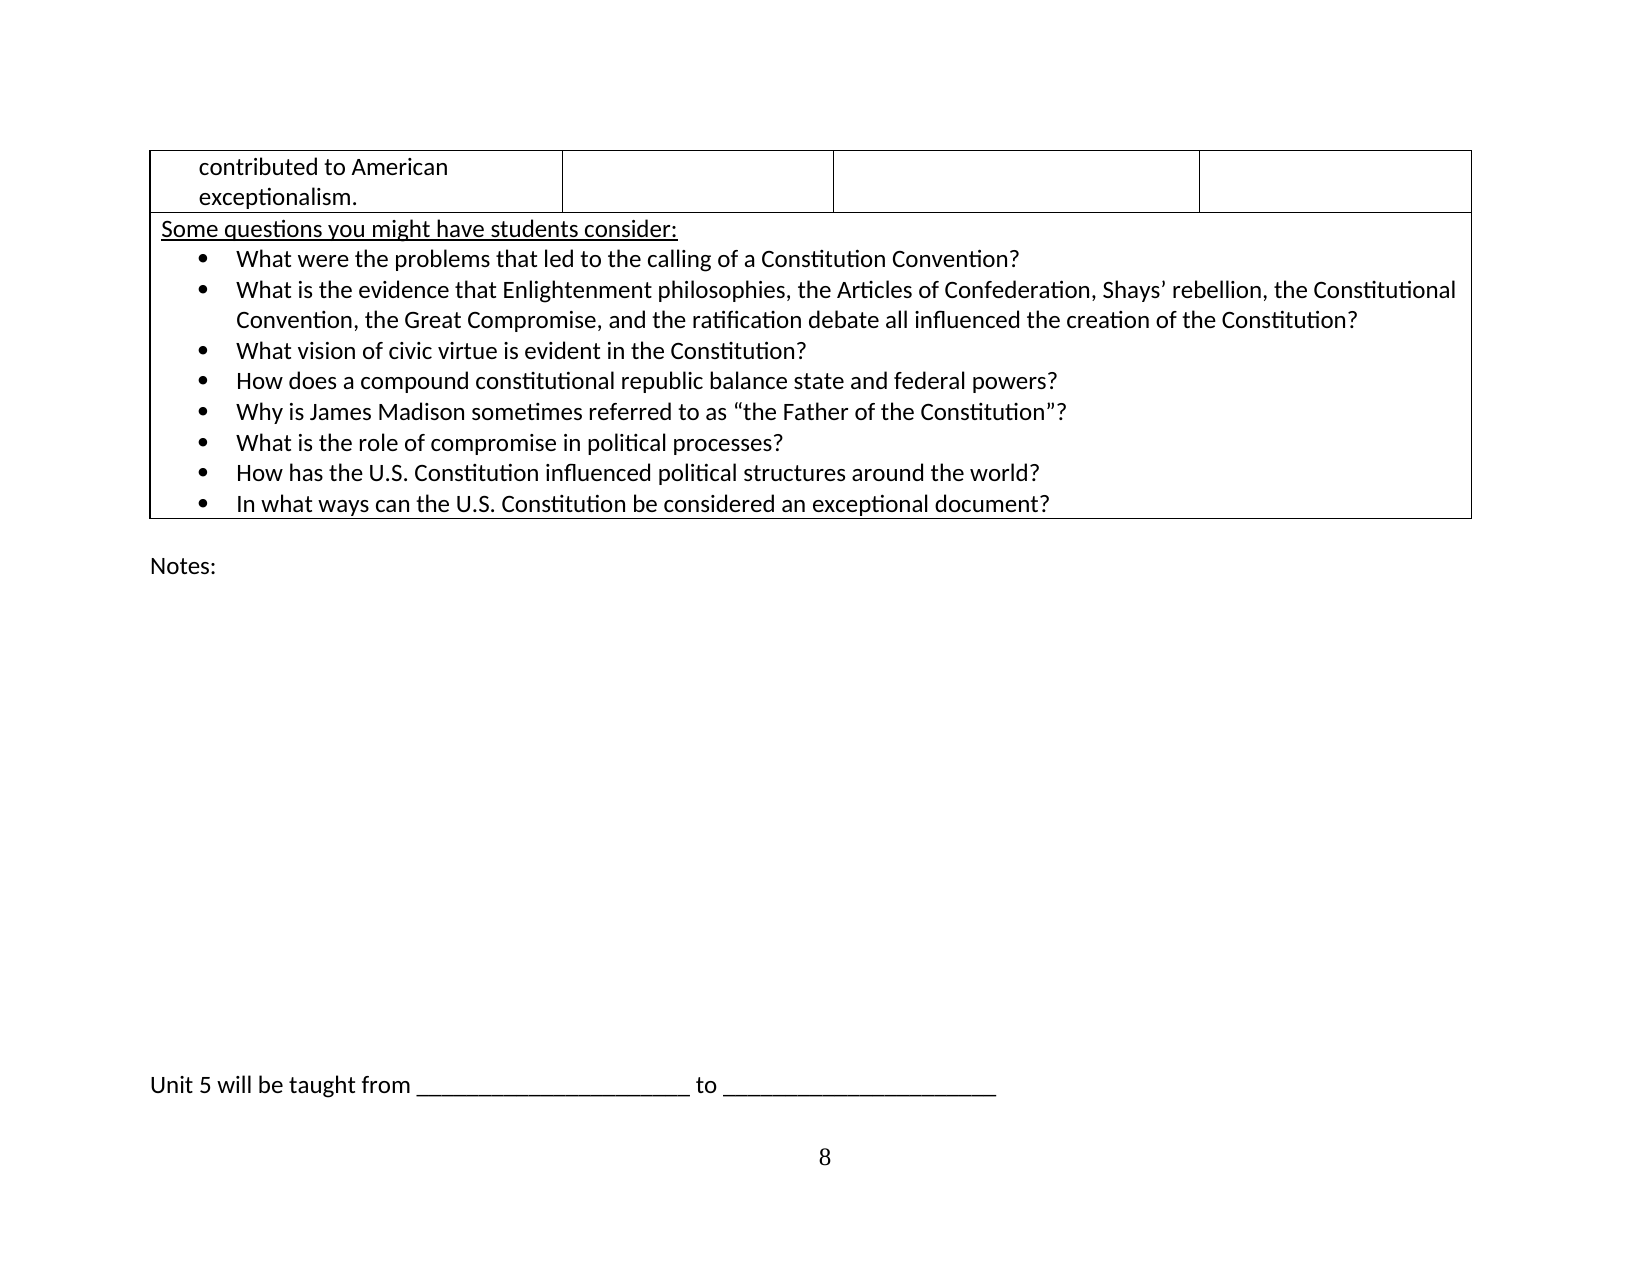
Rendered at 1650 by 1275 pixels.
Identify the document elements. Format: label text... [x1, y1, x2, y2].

table_cell Some questions you might have students consider: What were the problems that led to the calling of a Constitution Convention? What is the evidence that Enlightenment philosophies, the Articles of Confederation, Shays’ rebellion, the Constitutional Convention, the Great Compromise, and the ratification debate all influenced the creation of the Constitution? What vision of civic virtue is evident in the Constitution? How does a compound constitutional republic balance state and federal powers? Why is James Madison sometimes referred to as “the Father of the Constitution”? What is the role of compromise in political processes? How has the U.S. Constitution influenced political structures around the world? In what ways can the U.S. Constitution be considered an exceptional document? [151, 213, 1471, 518]
text Unit 5 will be taught from ______________________ to ______________________ [150, 1069, 1500, 1099]
text Notes: [150, 550, 1500, 580]
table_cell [151, 151, 562, 212]
table_cell [834, 151, 1199, 212]
table_cell [1200, 151, 1471, 212]
table_cell [563, 151, 833, 212]
